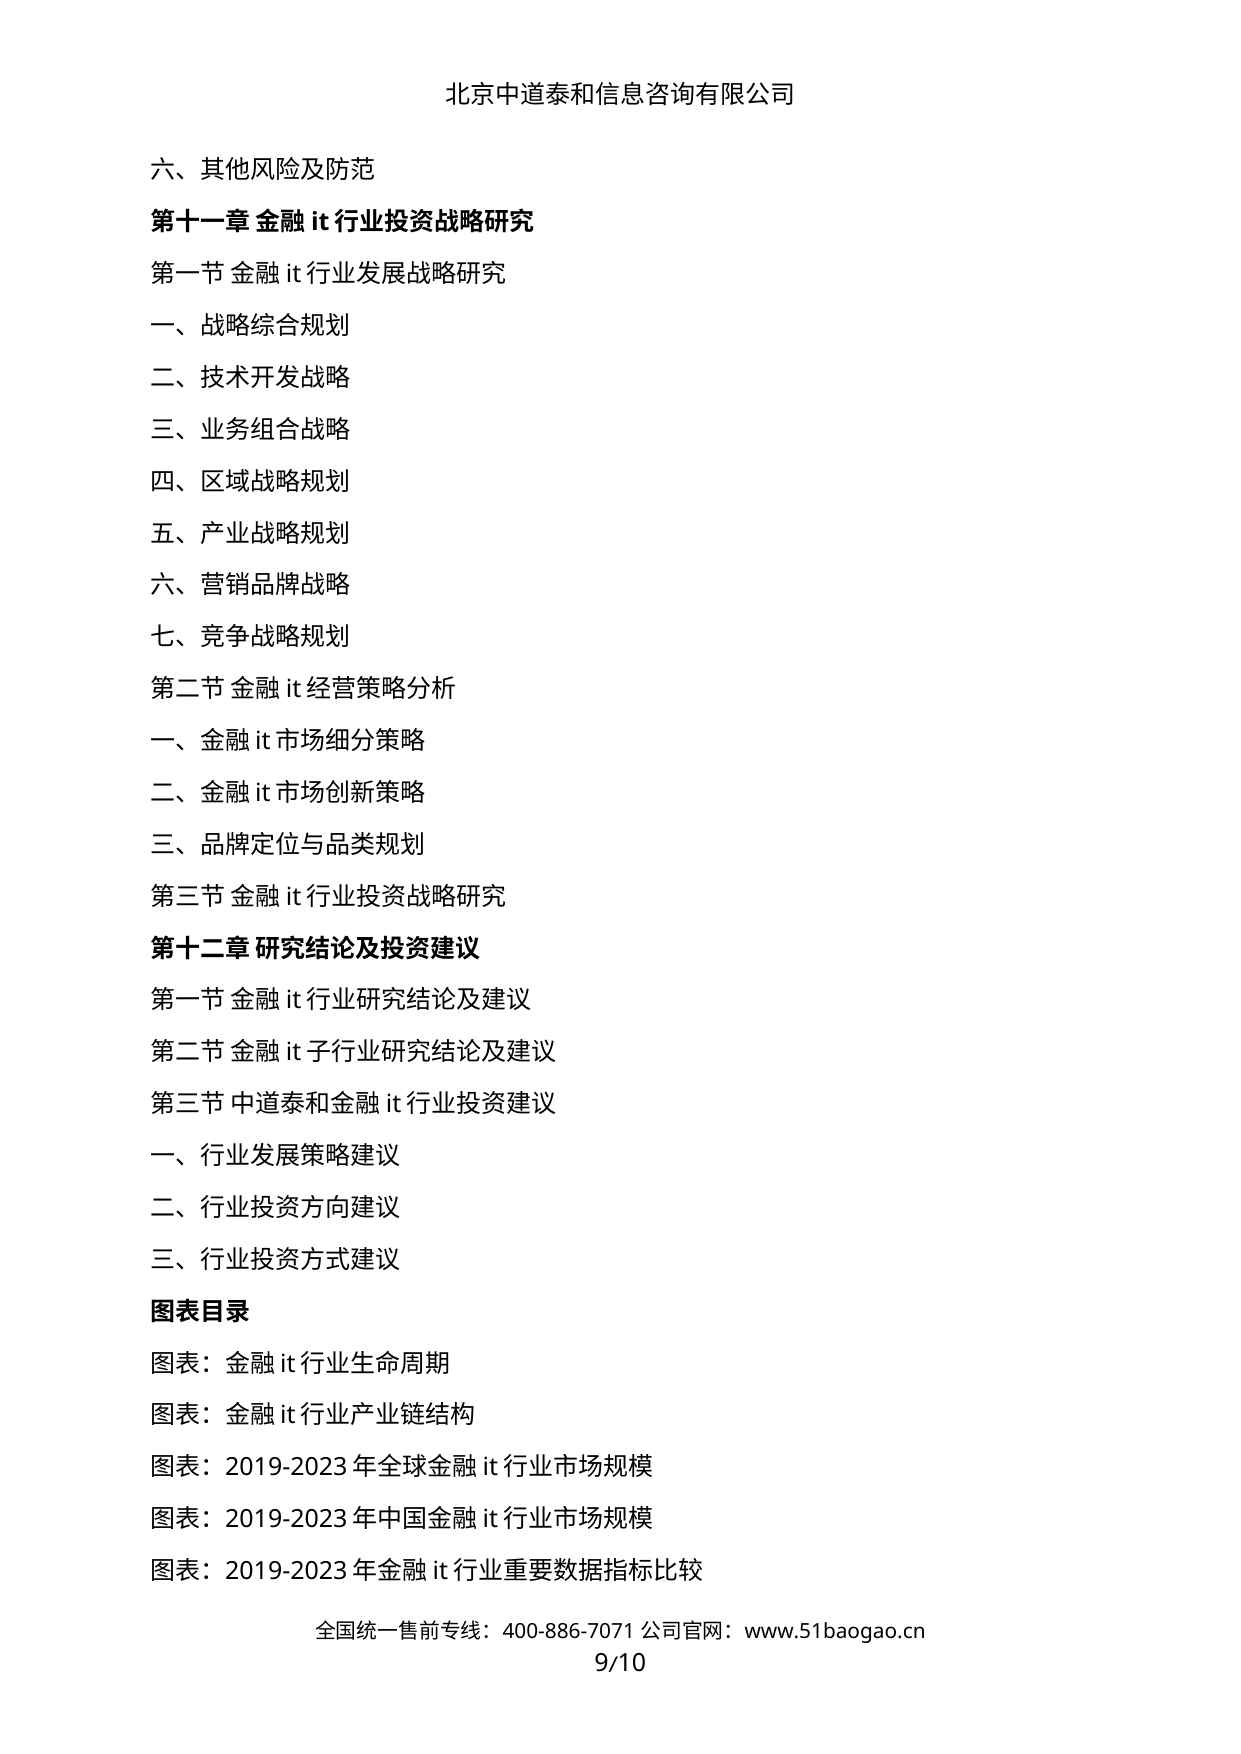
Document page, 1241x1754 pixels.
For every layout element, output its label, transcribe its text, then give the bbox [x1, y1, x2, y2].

text 第一节 金融it行业研究结论及建议 [150, 980, 1090, 1016]
text 一、战略综合规划 [150, 306, 1090, 342]
text 七、竞争战略规划 [150, 617, 1090, 653]
text 六、营销品牌战略 [150, 565, 1090, 601]
text 第三节 金融it行业投资战略研究 [150, 876, 1090, 912]
text 三、品牌定位与品类规划 [150, 824, 1090, 861]
text 图表目录 [150, 1291, 1090, 1327]
text 三、行业投资方式建议 [150, 1239, 1090, 1276]
text 第一节 金融it行业发展战略研究 [150, 254, 1090, 290]
text 四、区域战略规划 [150, 461, 1090, 497]
text 三、业务组合战略 [150, 409, 1090, 446]
text 第三节 中道泰和金融it行业投资建议 [150, 1084, 1090, 1120]
text 图表：金融it行业生命周期 [150, 1343, 1090, 1379]
text 第十一章 金融it行业投资战略研究 [150, 202, 1090, 238]
text 第十二章 研究结论及投资建议 [150, 928, 1090, 964]
text 图表：2019-2023年全球金融it行业市场规模 [150, 1447, 1090, 1483]
text 图表：2019-2023年金融it行业重要数据指标比较 [150, 1551, 1090, 1587]
text 二、技术开发战略 [150, 357, 1090, 394]
text 二、行业投资方向建议 [150, 1187, 1090, 1224]
text 二、金融it市场创新策略 [150, 772, 1090, 809]
text 图表：2019-2023年中国金融it行业市场规模 [150, 1499, 1090, 1535]
text 第二节 金融it子行业研究结论及建议 [150, 1032, 1090, 1068]
text 六、其他风险及防范 [150, 150, 1090, 186]
text 一、金融it市场细分策略 [150, 721, 1090, 757]
text 第二节 金融it经营策略分析 [150, 669, 1090, 705]
text 一、行业发展策略建议 [150, 1136, 1090, 1172]
text 图表：金融it行业产业链结构 [150, 1395, 1090, 1431]
text 五、产业战略规划 [150, 513, 1090, 549]
